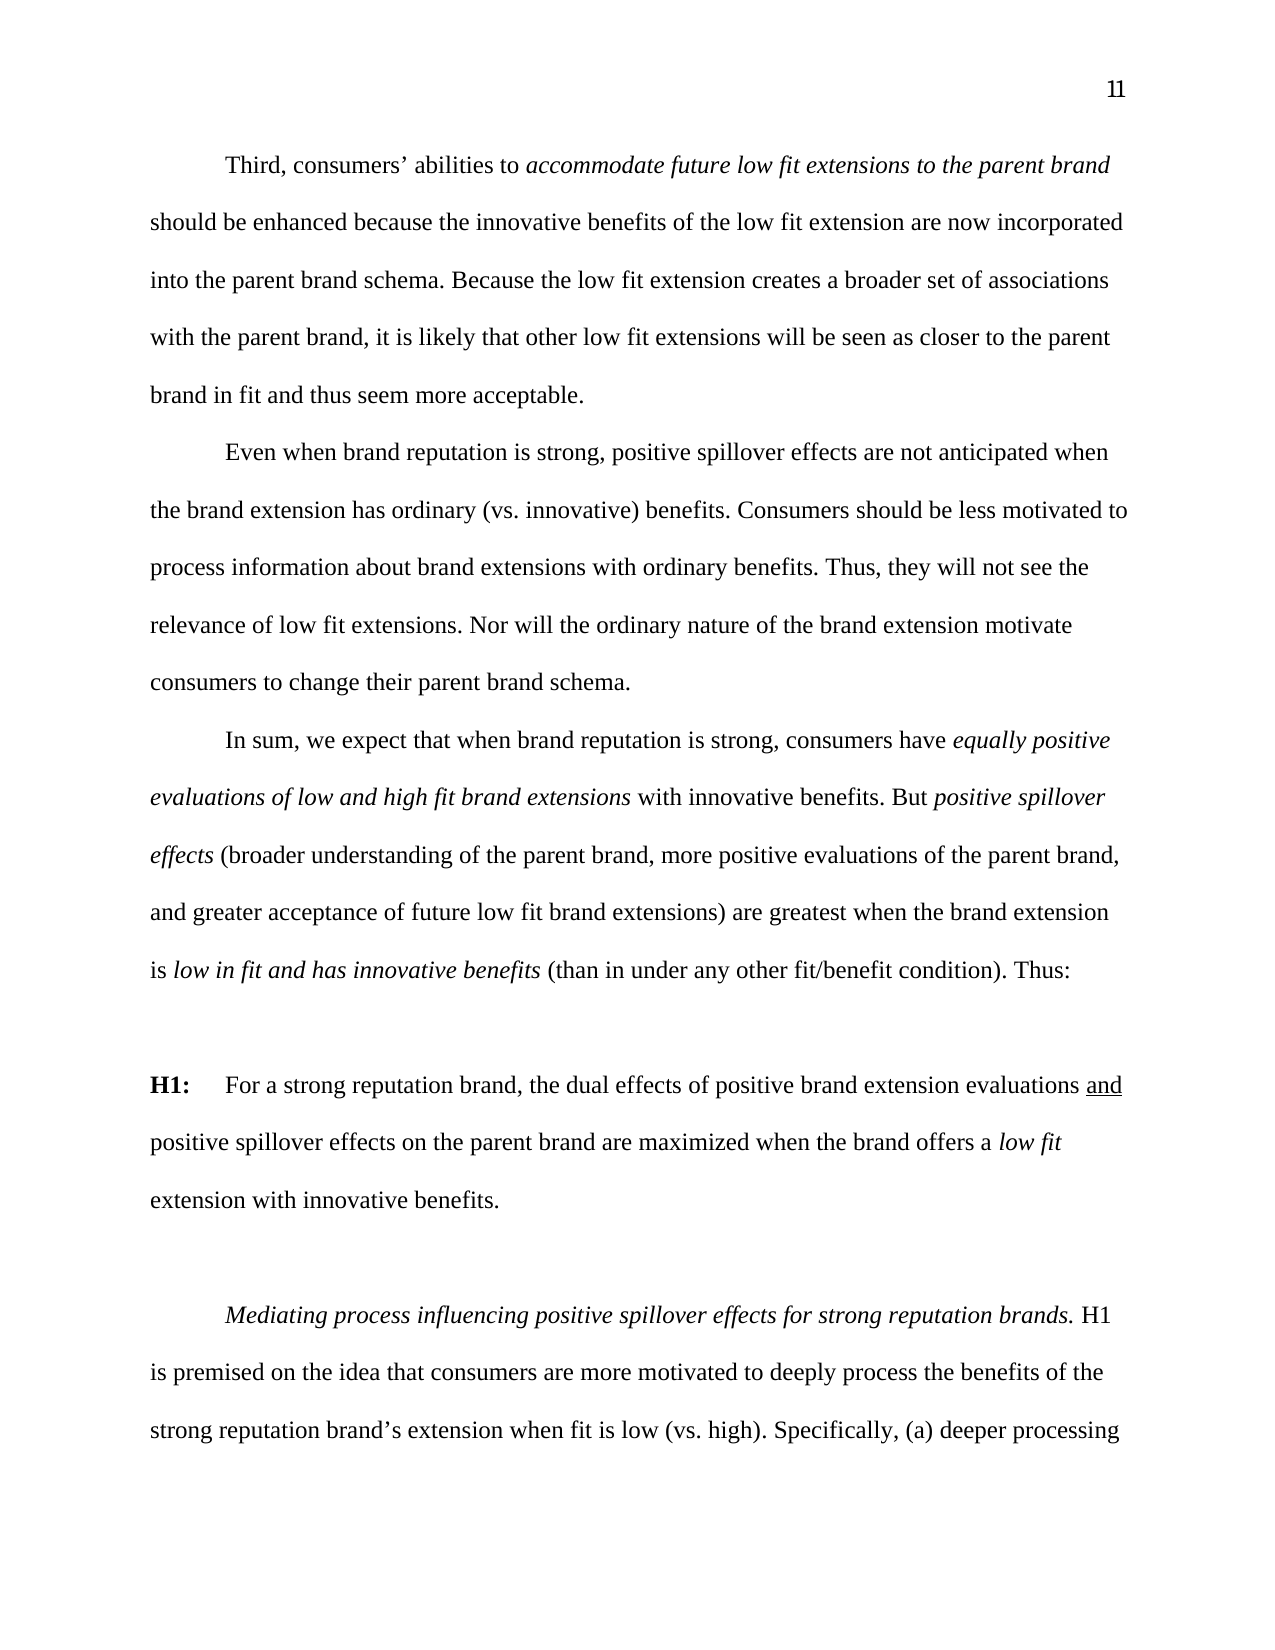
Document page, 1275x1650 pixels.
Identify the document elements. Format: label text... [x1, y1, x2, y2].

text H1: For a strong reputation brand, the dual effects of positive brand extension evaluations and positive spillover effects on the parent brand are maximized when the brand offers a low fit extension with innovative benefits. [150, 1070, 1129, 1214]
text Third, consumers’ abilities to accommodate future low fit extensions to the parent brand should be enhanced because the innovative benefits of the low fit extension are now incorporated into the parent brand schema. Because the low fit extension creates a broader set of associations with the parent brand, it is likely that other low fit extensions will be seen as closer to the parent brand in fit and thus seem more acceptable. [150, 150, 1129, 409]
text Even when brand reputation is strong, positive spillover effects are not anticipated when the brand extension has ordinary (vs. innovative) benefits. Consumers should be less motivated to process information about brand extensions with ordinary benefits. Thus, they will not see the relevance of low fit extensions. Nor will the ordinary nature of the brand extension motivate consumers to change their parent brand schema. [150, 437, 1129, 696]
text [150, 1300, 1129, 1444]
text In sum, we expect that when brand reputation is strong, consumers have equally positive evaluations of low and high fit brand extensions with innovative benefits. But positive spillover effects (broader understanding of the parent brand, more positive evaluations of the parent brand, and greater acceptance of future low fit brand extensions) are greatest when the brand extension is low in fit and has innovative benefits (than in under any other fit/benefit condition). Thus: [150, 725, 1129, 984]
